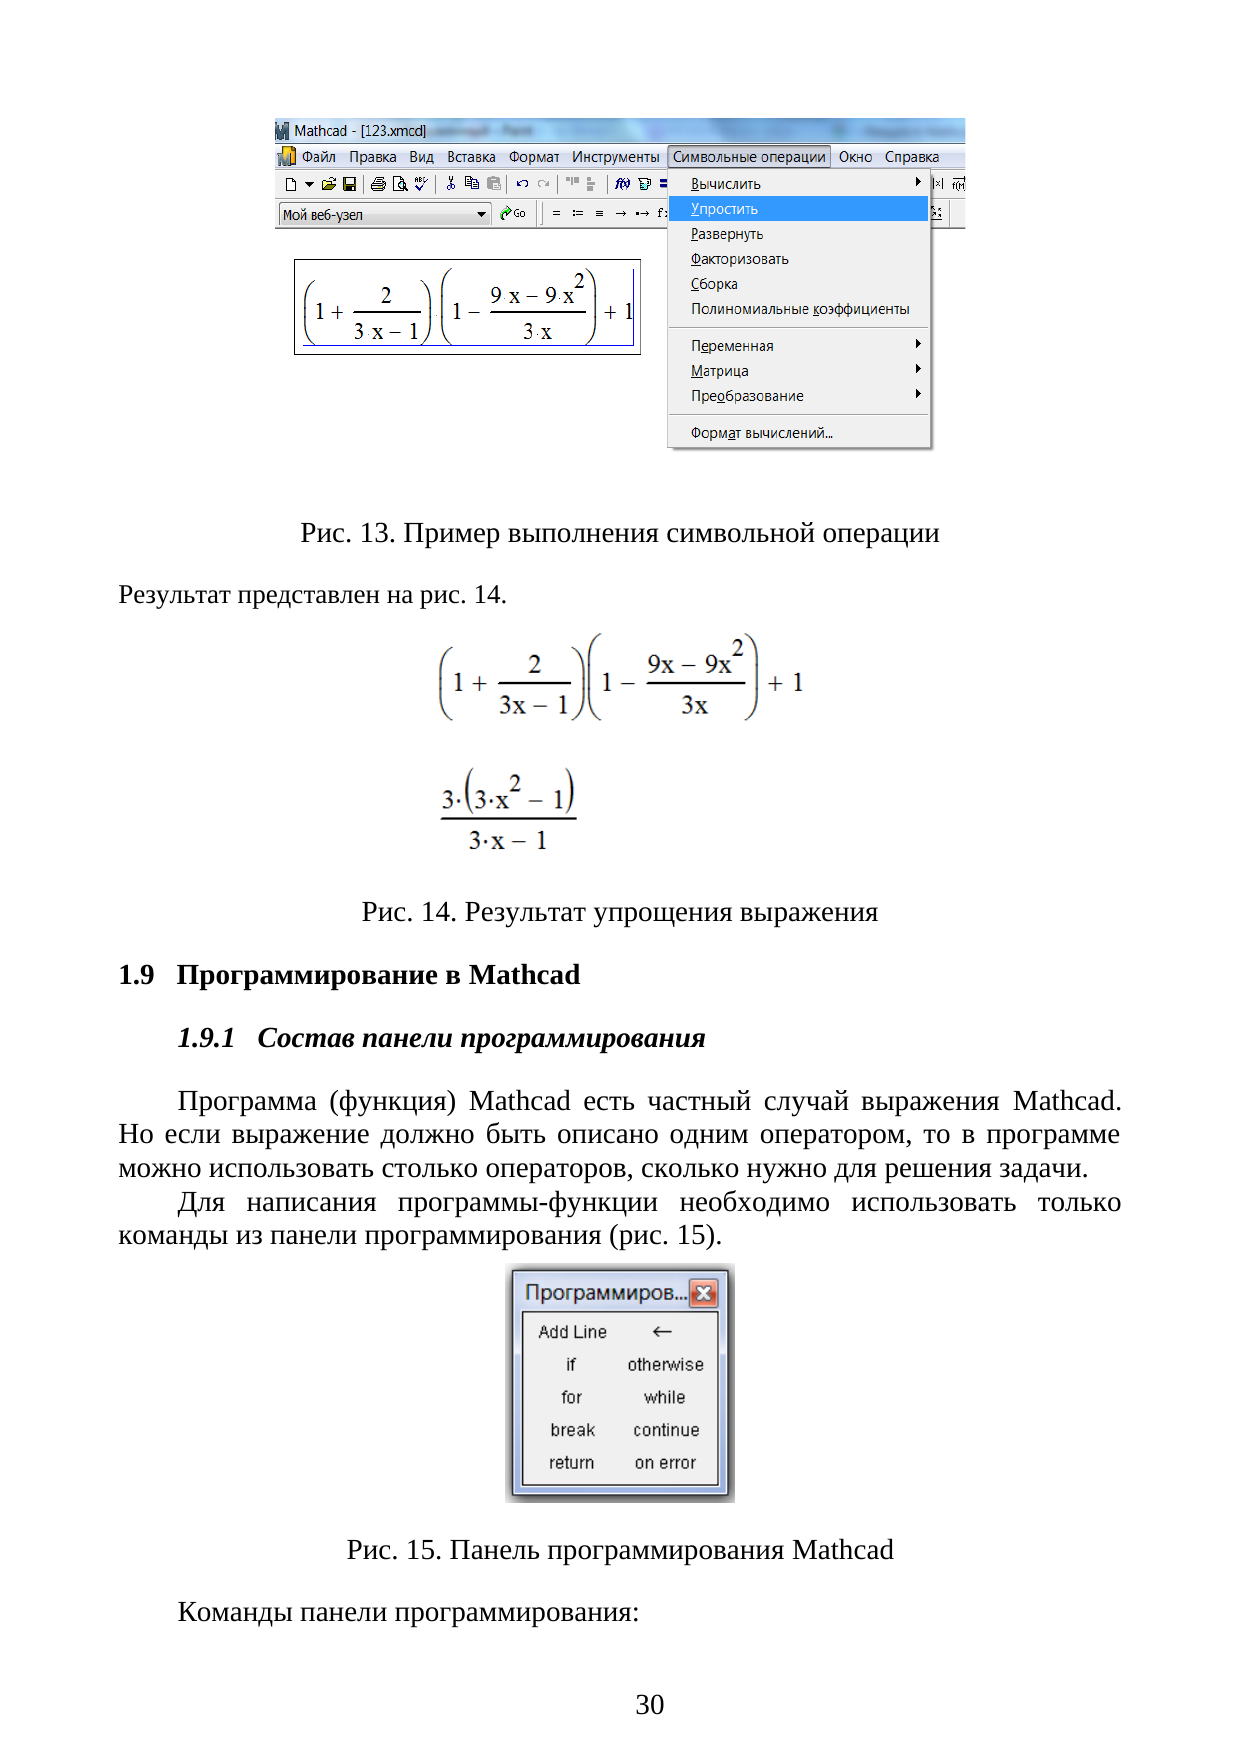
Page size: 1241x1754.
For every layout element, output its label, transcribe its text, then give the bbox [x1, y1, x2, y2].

text 1.9 Программирование в Mathcad [118, 957, 1122, 991]
picture [417, 621, 823, 866]
text Рис. 13. Пример выполнения символьной операции [118, 515, 1122, 549]
picture [275, 118, 966, 487]
text Для написания программы-функции необходимо использовать только команды из панели программирования (рис. 15). [118, 1184, 1122, 1251]
text Команды панели программирования: [118, 1594, 1122, 1628]
text Рис. 14. Результат упрощения выражения [118, 894, 1122, 928]
text Рис. 15. Панель программирования Mathcad [118, 1532, 1122, 1565]
text 1.9.1 Состав панели программирования [177, 1020, 1122, 1054]
text Результат представлен на рис. 14. [118, 578, 1122, 609]
picture [505, 1263, 735, 1503]
text Программа (функция) Mathcad есть частный случай выражения Mathcad. Но если выражение должно быть описано одним оператором, то в программе можно использовать столько операторов, сколько нужно для решения задачи. [118, 1083, 1122, 1184]
